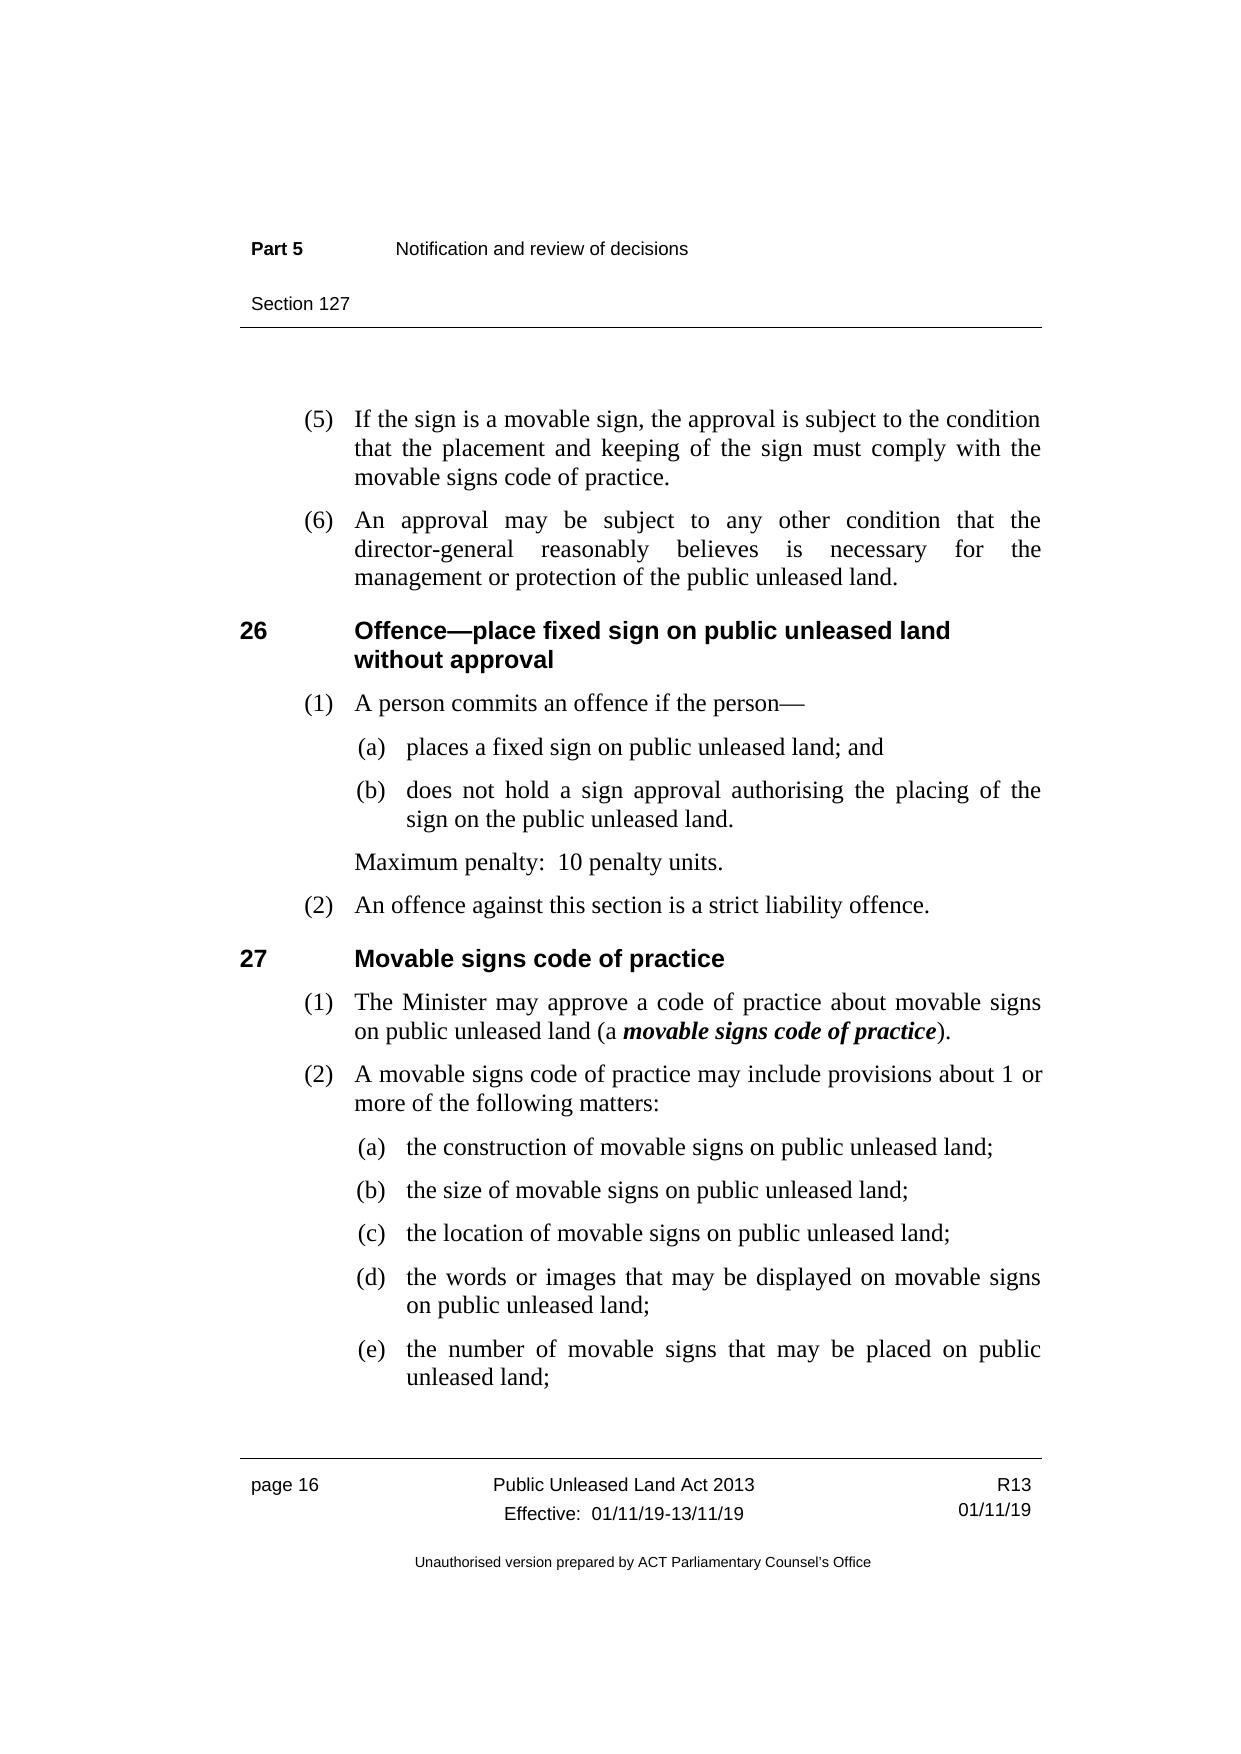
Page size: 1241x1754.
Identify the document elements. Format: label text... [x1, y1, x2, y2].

text (a) places a fixed sign on public unleased land; and [239, 732, 1042, 760]
text (d) the words or images that may be displayed on movable signs on public unleased land; [239, 1262, 1042, 1319]
text (2) A movable signs code of practice may include provisions about 1 or more of the following matters: [239, 1059, 1042, 1117]
text 26 Offence—place fixed sign on public unleased land without approval [239, 616, 1042, 674]
text (c) the location of movable signs on public unleased land; [239, 1218, 1042, 1247]
text (e) the number of movable signs that may be placed on public unleased land; [239, 1334, 1042, 1391]
text 27 Movable signs code of practice [239, 944, 1042, 973]
text (2) An offence against this section is a strict liability offence. [239, 890, 1042, 919]
text (6) An approval may be subject to any other condition that the director-general reasonably believes is necessary for the management or protection of the public unleased land. [239, 505, 1042, 591]
text (1) A person commits an offence if the person— [239, 688, 1042, 717]
text (a) the construction of movable signs on public unleased land; [239, 1132, 1042, 1160]
text (b) does not hold a sign approval authorising the placing of the sign on the public unleased land. [239, 775, 1042, 832]
text (5) If the sign is a movable sign, the approval is subject to the condition that the placement and keeping of the sign must comply with the movable signs code of practice. [239, 404, 1042, 490]
text Maximum penalty: 10 penalty units. [354, 847, 1042, 876]
text (b) the size of movable signs on public unleased land; [239, 1175, 1042, 1204]
text (1) The Minister may approve a code of practice about movable signs on public unleased land (a movable signs code of practice). [239, 987, 1042, 1045]
